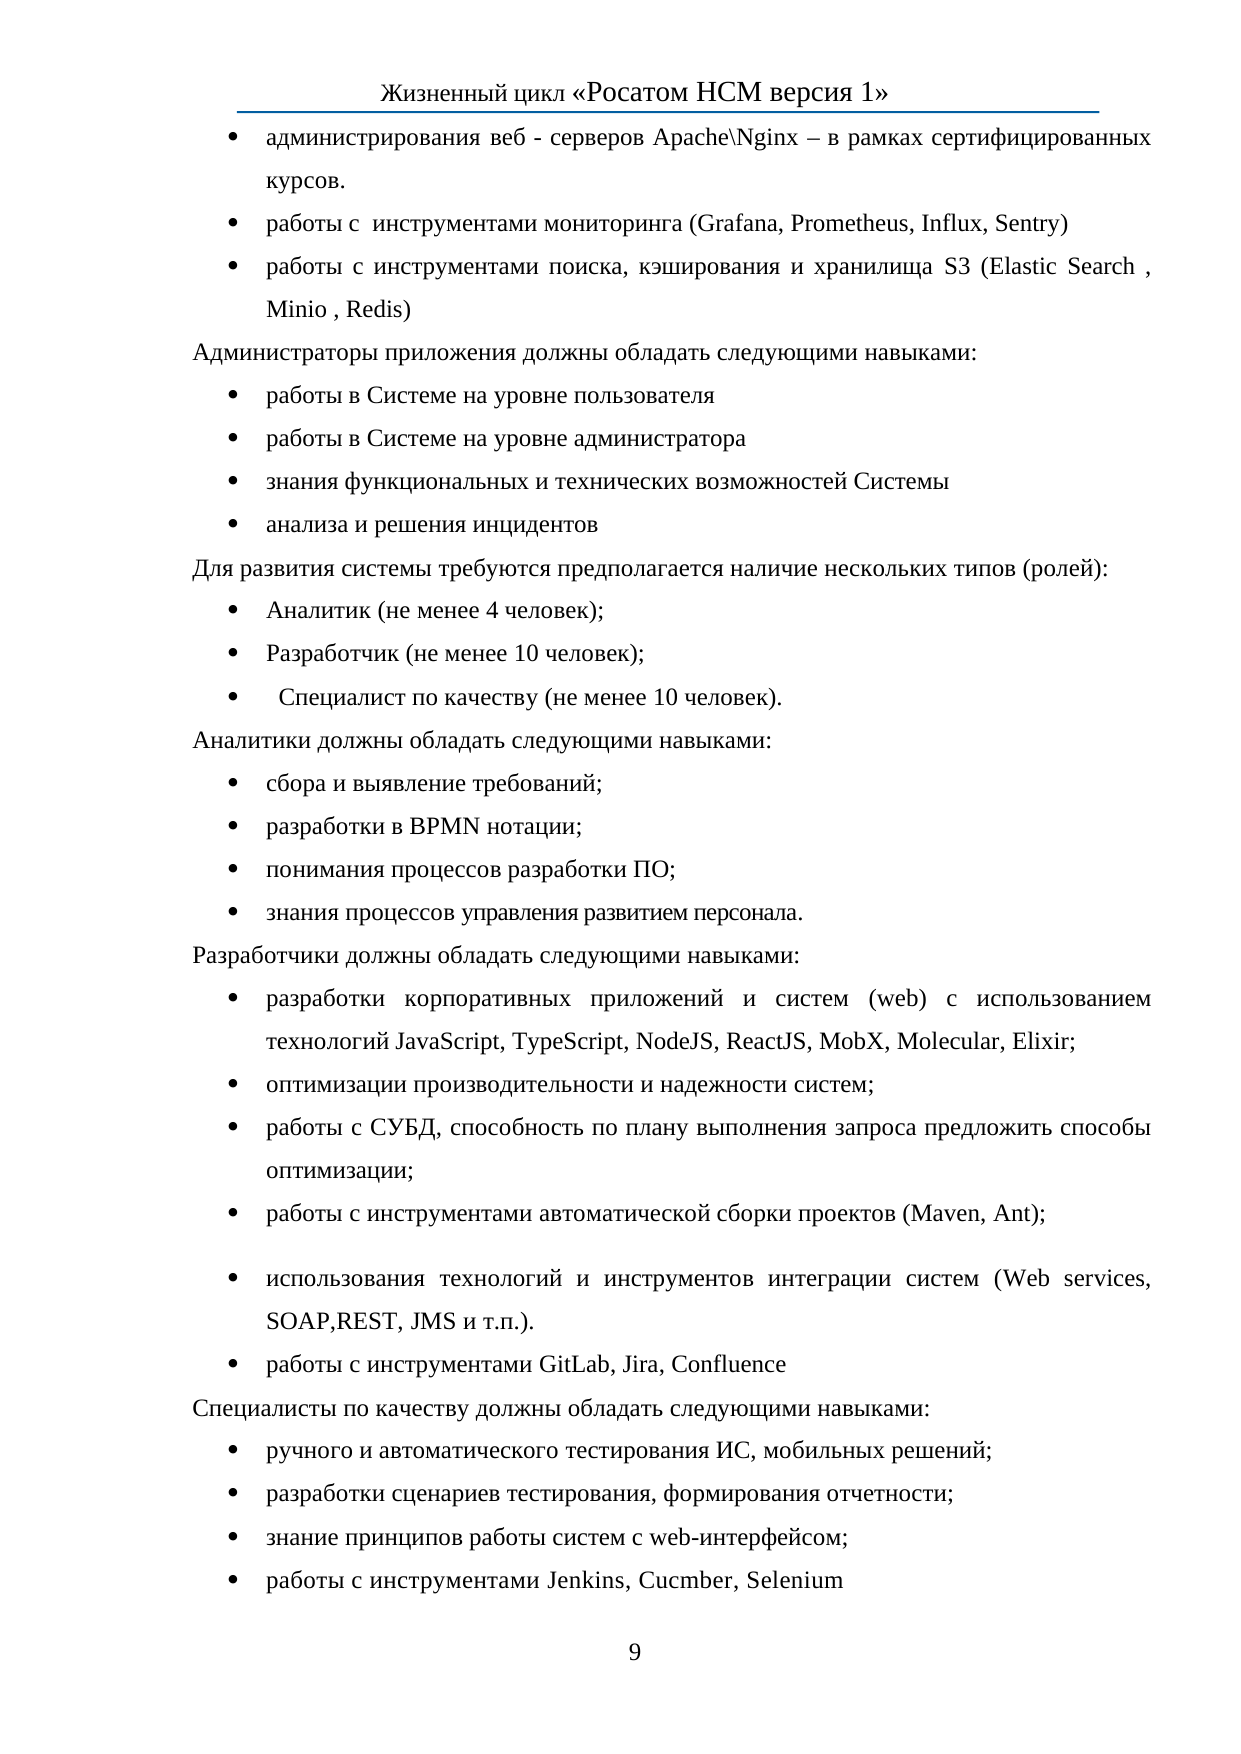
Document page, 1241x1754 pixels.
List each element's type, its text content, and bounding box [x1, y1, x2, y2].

text работы в Системе на уровне администратора [228, 423, 1152, 452]
text Специалист по качеству (не менее 10 человек). [228, 682, 1152, 710]
text Разработчик (не менее 10 человек); [228, 638, 1152, 667]
text администрирования веб - серверов Apache\Nginx – в рамках сертифицированных курсов. [228, 122, 1152, 193]
text использования технологий и инструментов интеграции систем (Web services, SOAP,REST, JMS и т.п.). [228, 1263, 1152, 1335]
text работы с инструментами GitLab, Jira, Confluence [228, 1349, 1152, 1378]
text сбора и выявление требований; [228, 768, 1152, 796]
text разработки корпоративных приложений и систем (web) с использованием технологий JavaScript, TypeScript, NodeJS, ReactJS, MobX, Molecular, Elixir; [228, 983, 1152, 1055]
text разработки сценариев тестирования, формирования отчетности; [228, 1478, 1152, 1507]
text разработки в BPMN нотации; [228, 811, 1152, 839]
text работы с СУБД, способность по плану выполнения запроса предложить способы оптимизации; [228, 1112, 1152, 1184]
text знания функциональных и технических возможностей Системы [228, 466, 1152, 495]
text Для развития системы требуются предполагается наличие нескольких типов (ролей): [118, 553, 1142, 581]
text понимания процессов разработки ПО; [228, 854, 1152, 883]
text Разработчики должны обладать следующими навыками: [118, 940, 1142, 969]
text ручного и автоматического тестирования ИС, мобильных решений; [228, 1435, 1152, 1464]
text работы с инструментами Jenkins, Cucmber, Selenium [228, 1565, 1152, 1593]
text Аналитик (не менее 4 человек); [228, 595, 1152, 624]
text анализа и решения инцидентов [228, 509, 1152, 538]
text работы в Системе на уровне пользователя [228, 380, 1152, 409]
text работы с инструментами автоматической сборки проектов (Maven, Ant); [228, 1198, 1152, 1227]
text оптимизации производительности и надежности систем; [228, 1069, 1152, 1098]
text знания процессов управления развитием персонала. [228, 897, 1152, 926]
text работы с инструментами мониторинга (Grafana, Prometheus, Influx, Sentry) [228, 208, 1152, 237]
text знание принципов работы систем с web-интерфейсом; [228, 1522, 1152, 1550]
text Специалисты по качеству должны обладать следующими навыками: [118, 1393, 1142, 1421]
text Администраторы приложения должны обладать следующими навыками: [118, 337, 1142, 366]
text Аналитики должны обладать следующими навыками: [118, 725, 1142, 753]
text работы с инструментами поиска, кэширования и хранилища S3 (Elastic Search , Minio , Redis) [228, 251, 1152, 323]
